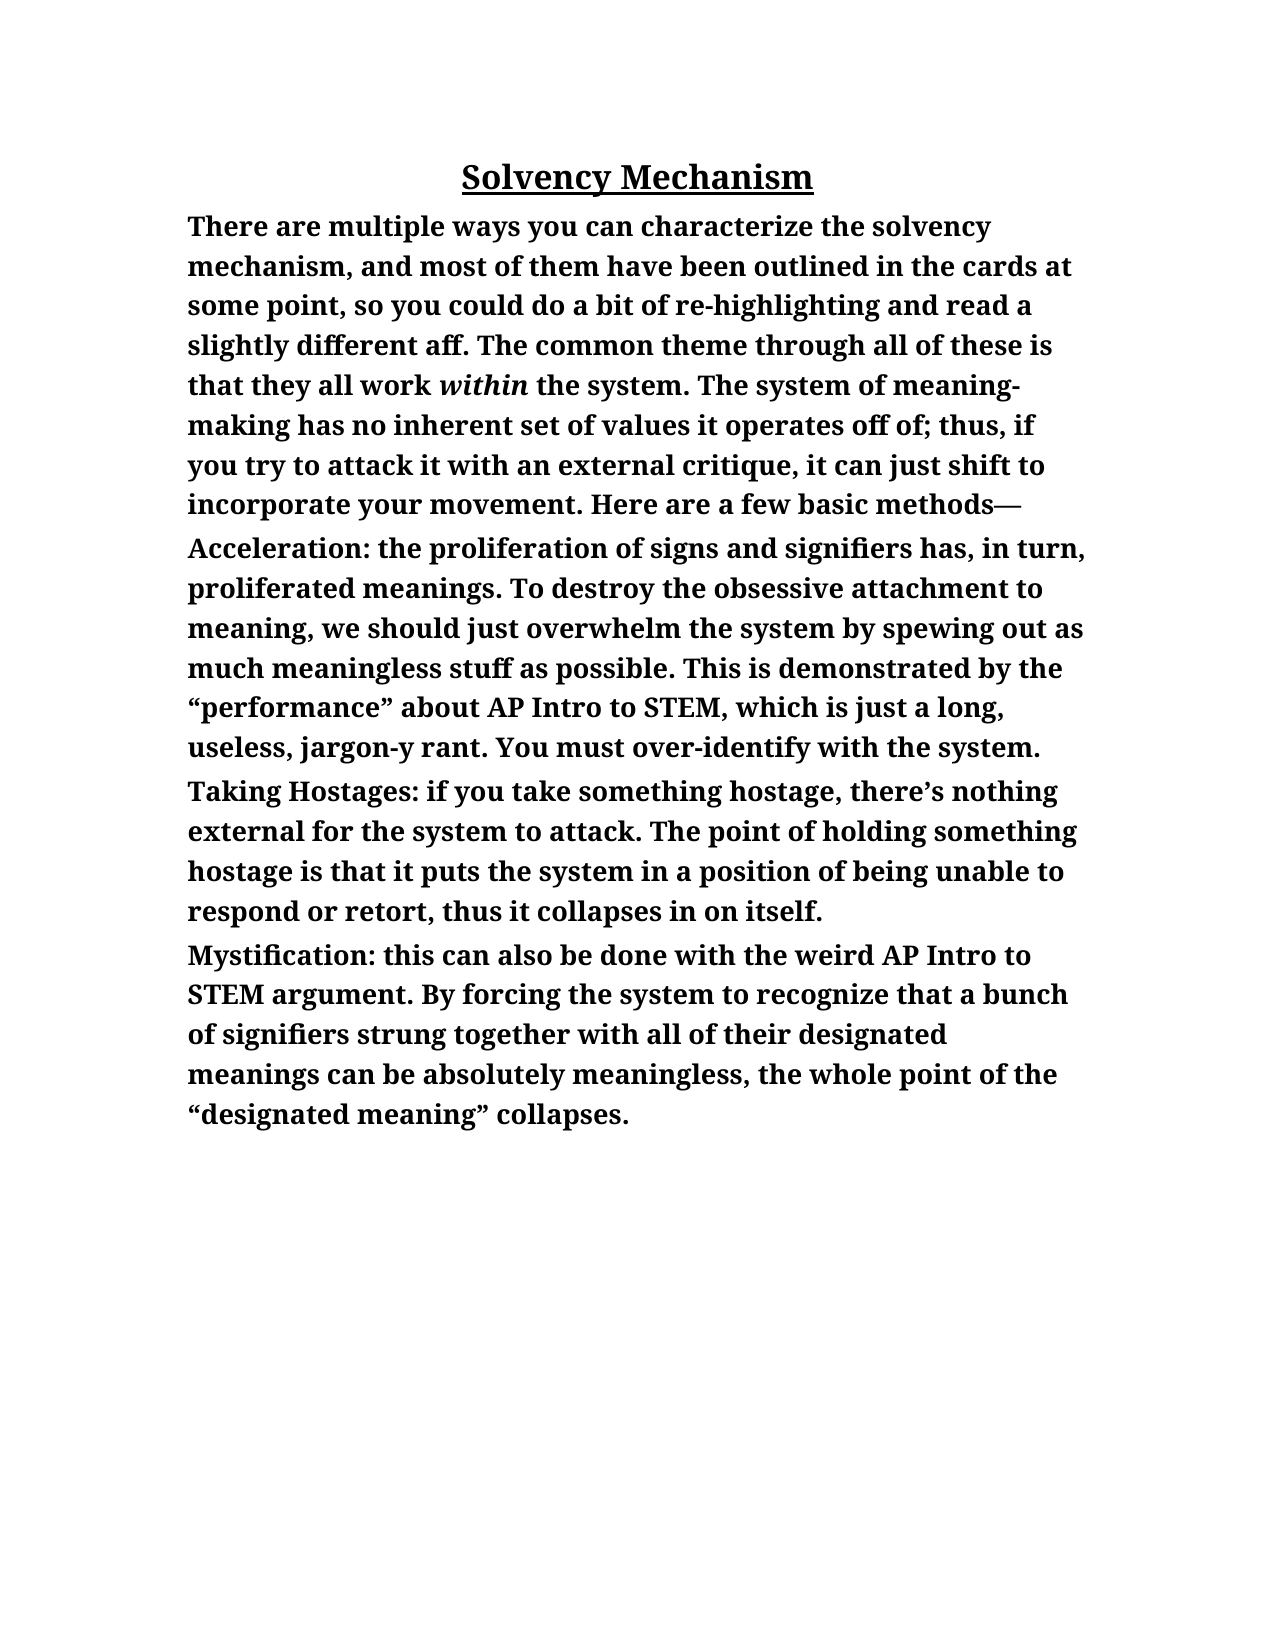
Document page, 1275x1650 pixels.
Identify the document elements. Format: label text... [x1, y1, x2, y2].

subtitle Taking Hostages: if you take something hostage, there’s nothing external for the system to attack. The point of holding something hostage is that it puts the system in a position of being unable to respond or retort, thus it collapses in on itself. [187, 773, 1087, 929]
subtitle Mystification: this can also be done with the weird AP Intro to STEM argument. By forcing the system to recognize that a bunch of signifiers strung together with all of their designated meanings can be absolutely meaningless, the whole point of the “designated meaning” collapses. [187, 936, 1087, 1132]
subtitle Acceleration: the proliferation of signs and signifiers has, in turn, proliferated meanings. To destroy the obsessive attachment to meaning, we should just overwhelm the system by spewing out as much meaningless stuff as possible. This is demonstrated by the “performance” about AP Intro to STEM, which is just a long, useless, jargon-y rant. You must over-identify with the system. [187, 530, 1087, 766]
subtitle Solvency Mechanism [187, 154, 1087, 199]
subtitle There are multiple ways you can characterize the solvency mechanism, and most of them have been outlined in the cards at some point, so you could do a bit of re-highlighting and read a slightly different aff. The common theme through all of these is that they all work within the system. The system of meaning-making has no inherent set of values it operates off of; thus, if you try to attack it with an external critique, it can just shift to incorporate your movement. Here are a few basic methods— [187, 207, 1087, 523]
